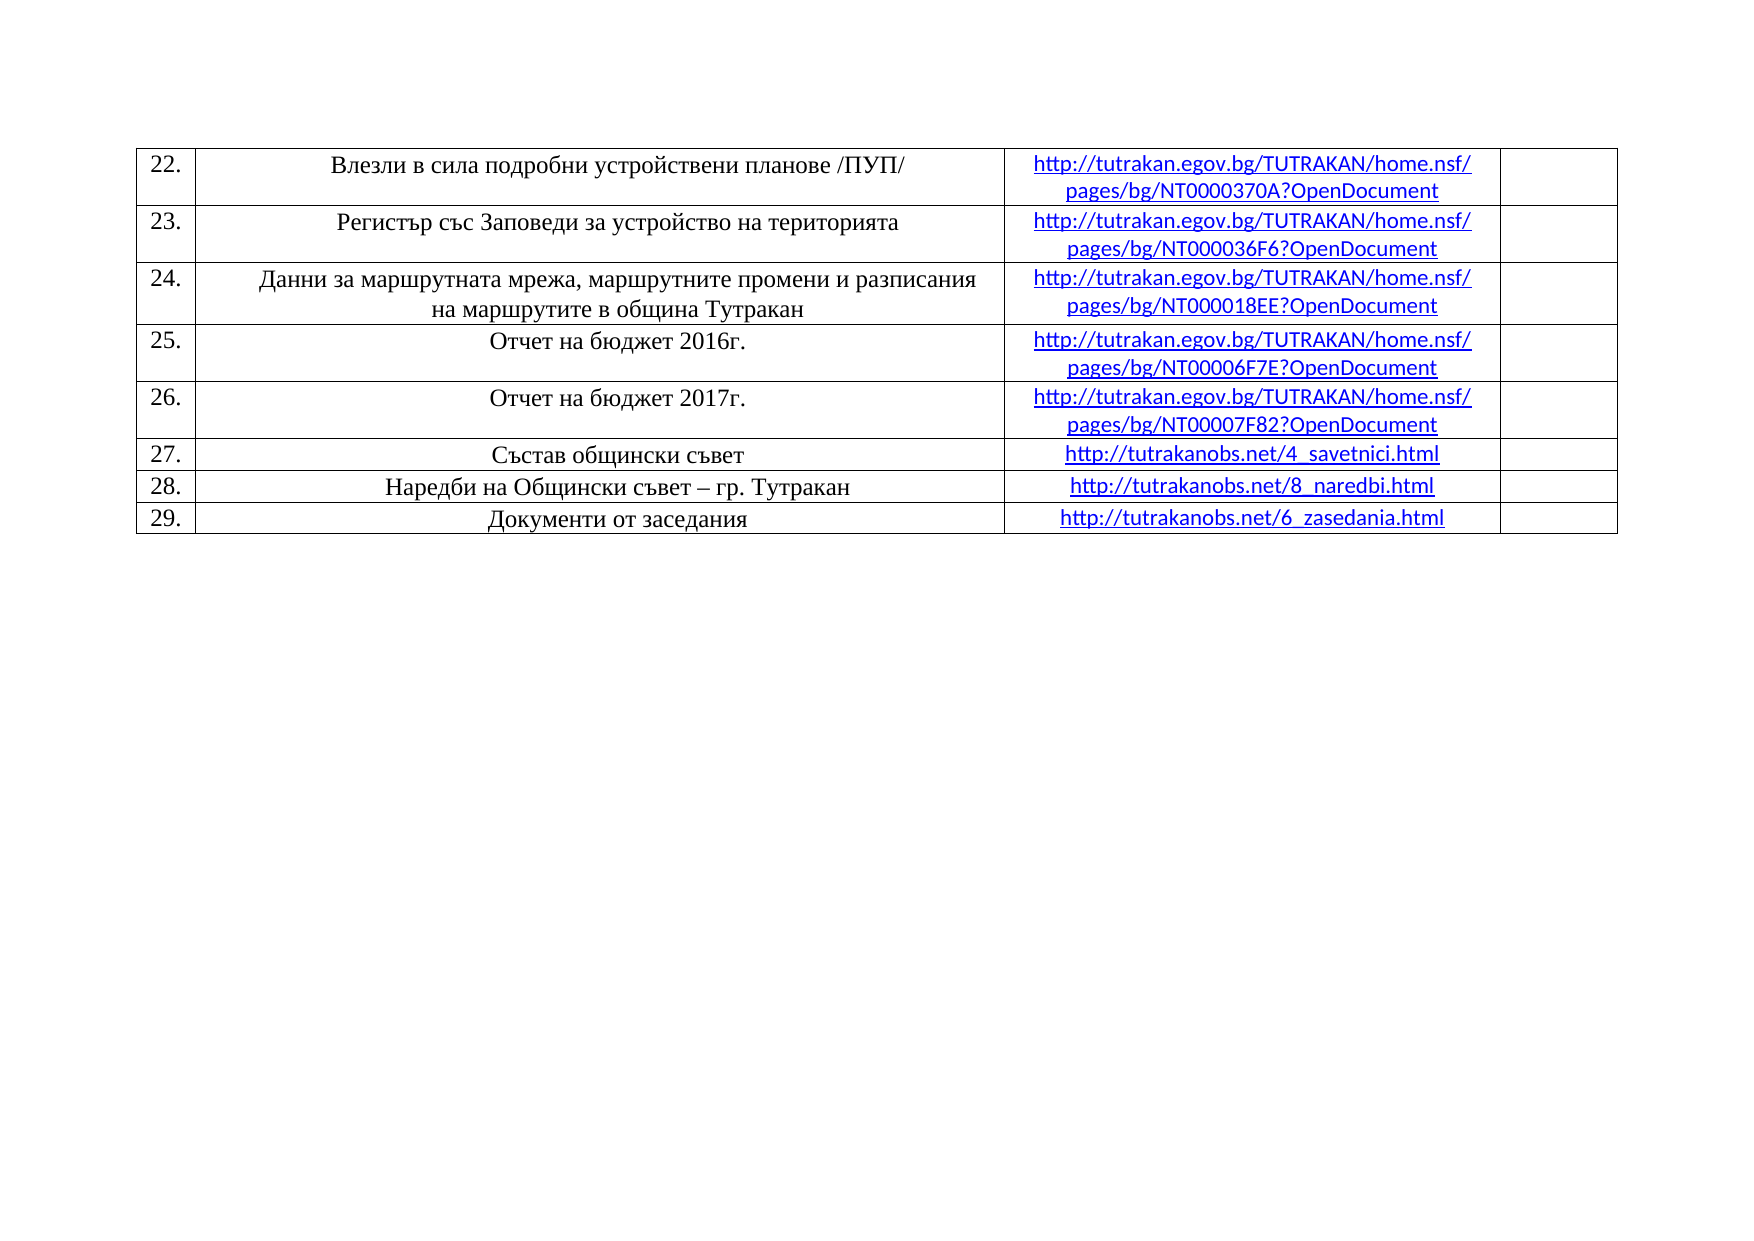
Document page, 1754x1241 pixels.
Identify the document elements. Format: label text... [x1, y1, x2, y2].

table_cell Влезли в сила подробни устройствени планове /ПУП/ [196, 149, 1004, 205]
table_cell [1501, 382, 1617, 438]
table_cell [1501, 439, 1617, 470]
table_cell 28. [137, 471, 195, 502]
table_cell http://tutrakanobs.net/4_savetnici.html [1005, 439, 1500, 470]
table_cell [1501, 263, 1617, 324]
table_cell [1501, 206, 1617, 262]
table_cell Състав общински съвет [196, 439, 1004, 470]
table_cell http://tutrakan.egov.bg/TUTRAKAN/home.nsf/pages/bg/NT00006F7E?OpenDocument [1005, 325, 1500, 381]
table_cell Отчет на бюджет 2017г. [196, 382, 1004, 438]
table_cell http://tutrakan.egov.bg/TUTRAKAN/home.nsf/pages/bg/NT000018EE?OpenDocument [1005, 263, 1500, 324]
table_cell Наредби на Общински съвет – гр. Тутракан [196, 471, 1004, 502]
table_cell 29. [137, 503, 195, 533]
table_cell 24. [137, 263, 195, 324]
table_cell Данни за маршрутната мрежа, маршрутните промени и разписания на маршрутите в община Тутракан [196, 263, 1004, 324]
table_cell [1501, 149, 1617, 205]
table_cell 27. [137, 439, 195, 470]
table_cell http://tutrakanobs.net/8_naredbi.html [1005, 471, 1500, 502]
table_cell http://tutrakan.egov.bg/TUTRAKAN/home.nsf/pages/bg/NT000036F6?OpenDocument [1005, 206, 1500, 262]
table_cell [1501, 503, 1617, 533]
table_cell 22. [137, 149, 195, 205]
table_cell http://tutrakan.egov.bg/TUTRAKAN/home.nsf/pages/bg/NT00007F82?OpenDocument [1005, 382, 1500, 438]
table_cell http://tutrakanobs.net/6_zasedania.html [1005, 503, 1500, 533]
table_cell [1501, 325, 1617, 381]
table_cell Регистър със Заповеди за устройство на територията [196, 206, 1004, 262]
table_cell http://tutrakan.egov.bg/TUTRAKAN/home.nsf/pages/bg/NT0000370A?OpenDocument [1005, 149, 1500, 205]
table_cell Документи от заседания [196, 503, 1004, 533]
table_cell [1501, 471, 1617, 502]
table_cell 26. [137, 382, 195, 438]
table_cell Отчет на бюджет 2016г. [196, 325, 1004, 381]
table_cell 23. [137, 206, 195, 262]
table_cell 25. [137, 325, 195, 381]
